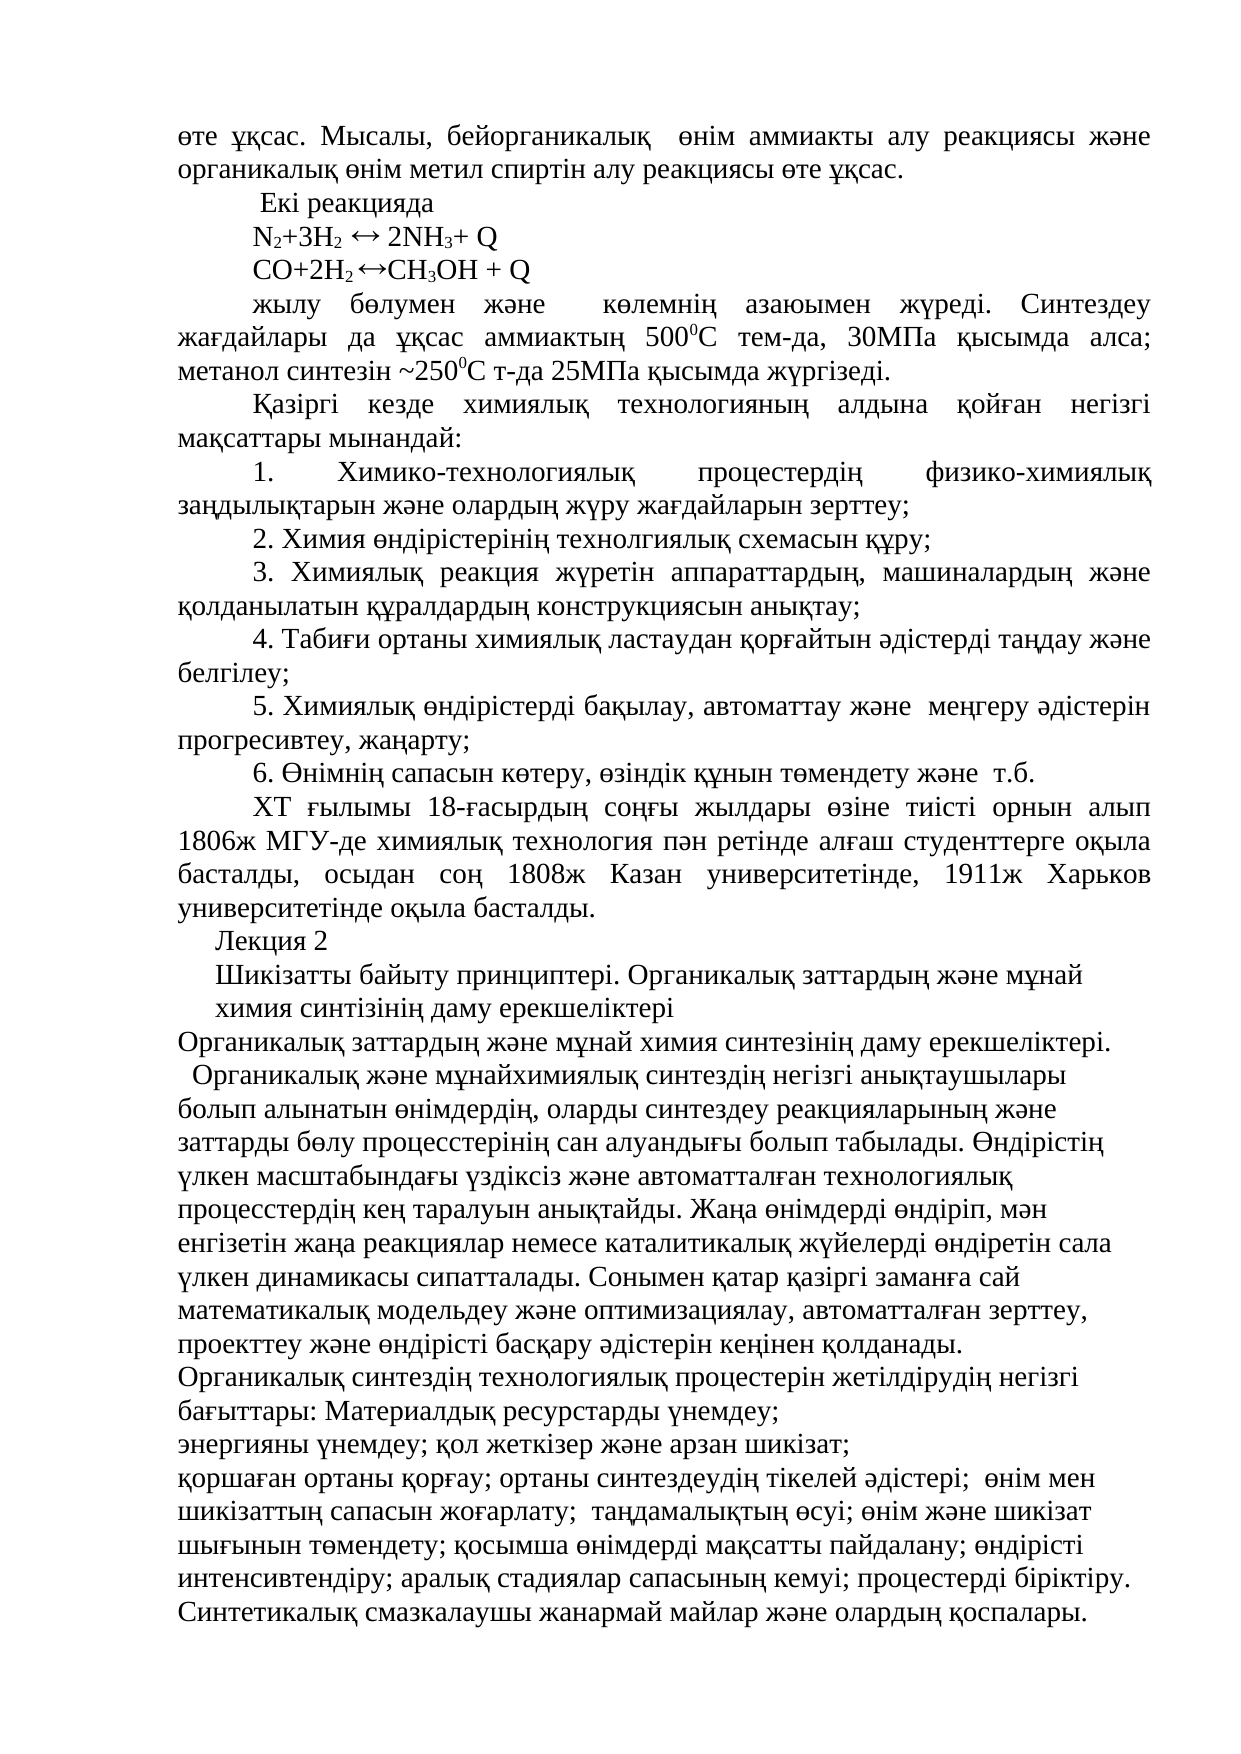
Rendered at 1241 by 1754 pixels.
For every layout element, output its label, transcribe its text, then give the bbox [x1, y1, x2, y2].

text Екі реакцияда [177, 185, 1152, 219]
text 5. Химиялық өндірістерді бақылау, автоматтау және меңгеру әдістерін прогресивтеу, жаңарту; [177, 688, 1152, 756]
text Синтетикалық смазкалаушы жанармай майлар және олардың қоспалары. [177, 1594, 1152, 1628]
text 6. Өнімнің сапасын көтеру, өзіндік құнын төмендету және т.б. [177, 756, 1152, 789]
text Лекция 2 [215, 923, 1152, 957]
text 2. Химия өндірістерінің технолгиялық схемасын құру; [177, 521, 1152, 554]
text 1. Химико-технологиялық процестердің физико-химиялық заңдылықтарын және олардың жүру жағдайларын зерттеу; [177, 454, 1152, 521]
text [177, 118, 1152, 185]
text Қазіргі кезде химиялық технологияның алдына қойған негізгі мақсаттары мынандай: [177, 387, 1152, 454]
text Органикалық синтездің технологиялық процестерін жетілдірудің негізгі бағыттары: Материалдық ресурстарды үнемдеу; энергияны үнемдеу; қол жеткізер және арзан шикізат; қоршаған ортаны қорғау; ортаны синтездеудің тікелей әдістері; өнім мен шикізаттың сапасын жоғарлату; таңдамалықтың өсуі; өнім және шикізат шығынын төмендету; қосымша өнімдерді мақсатты пайдалану; өндірісті интенсивтендіру; аралық стадиялар сапасының кемуі; процестерді біріктіру. [177, 1359, 1152, 1594]
text жылу бөлумен және көлемнің азаюымен жүреді. Синтездеу жағдайлары да ұқсас аммиактың 5000С тем-да, 30МПа қысымда алса; метанол синтезін ~2500С т-да 25МПа қысымда жүргізеді. [177, 286, 1152, 387]
text ХТ ғылымы 18-ғасырдың соңғы жылдары өзіне тиісті орнын алып 1806ж МГУ-де химиялық технология пән ретінде алғаш студенттерге оқыла басталды, осыдан соң 1808ж Казан университетінде, 1911ж Харьков университетінде оқыла басталды. [177, 789, 1152, 923]
text 3. Химиялық реакция жүретін аппараттардың, машиналардың және қолданылатын құралдардың конструкциясын анықтау; [177, 554, 1152, 621]
text Органикалық және мұнайхимиялық синтездің негізгі анықтаушылары болып алынатын өнімдердің, оларды синтездеу реакцияларының және заттарды бөлу процесстерінің сан алуандығы болып табылады. Өндірістің үлкен масштабындағы үздіксіз және автоматталған технологиялық процесстердің кең таралуын анықтайды. Жаңа өнімдерді өндіріп, мән енгізетін жаңа реакциялар немесе каталитикалық жүйелерді өндіретін сала үлкен динамикасы сипатталады. Сонымен қатар қазіргі заманға сай математикалық модельдеу және оптимизациялау, автоматталған зерттеу, проекттеу және өндірісті басқару әдістерін кеңінен қолданады. [177, 1057, 1152, 1359]
text Органикалық заттардың және мұнай химия синтезінің даму ерекшеліктері. [177, 1024, 1152, 1057]
text N2+3H2 2NH3+ Q [177, 219, 1152, 252]
text Шикізатты байыту принциптері. Органикалық заттардың және мұнай химия синтізінің даму ерекшеліктері [215, 957, 1152, 1024]
text 4. Табиғи ортаны химиялық ластаудан қорғайтын әдістерді таңдау және белгілеу; [177, 621, 1152, 688]
text CO+2H2 CH3OH + Q [177, 252, 1152, 286]
